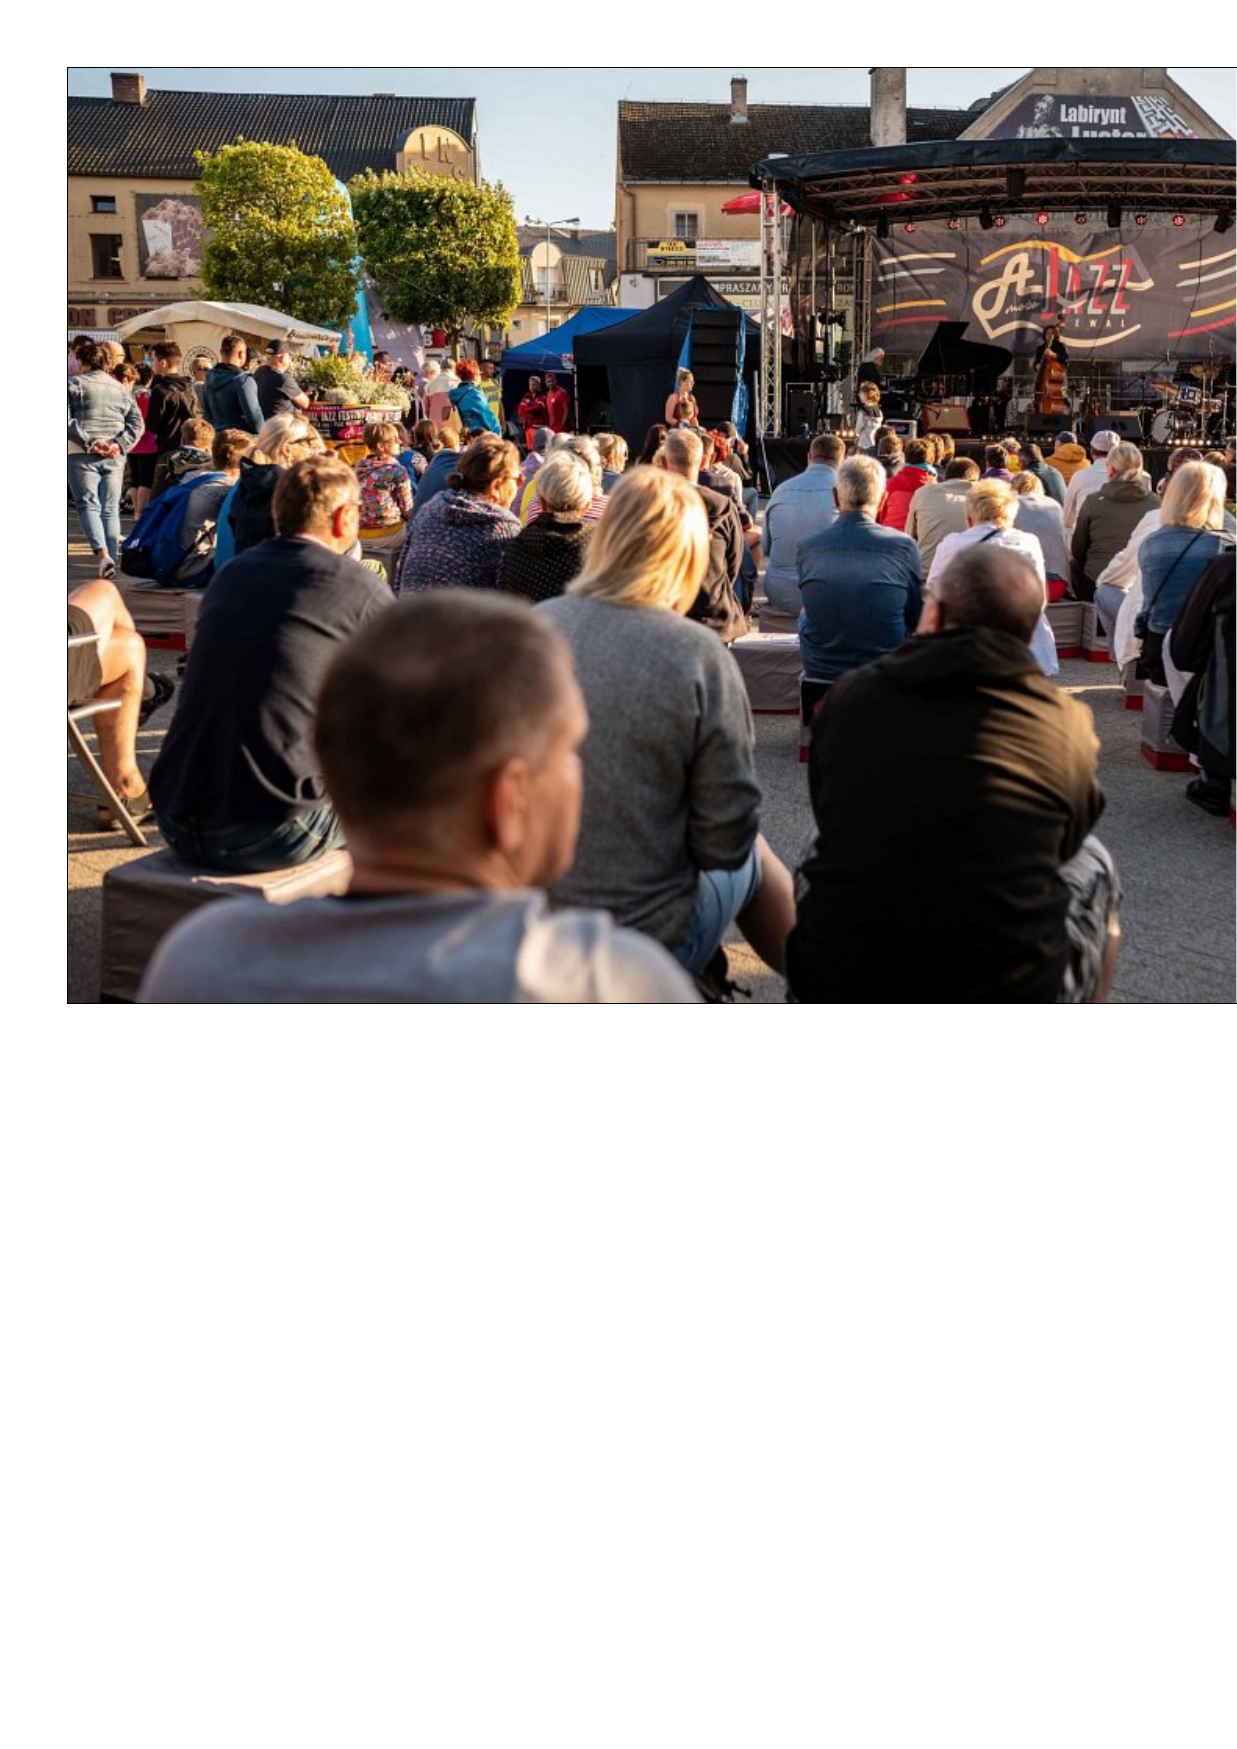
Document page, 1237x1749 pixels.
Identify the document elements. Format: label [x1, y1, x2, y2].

picture [68, 68, 1237, 1003]
